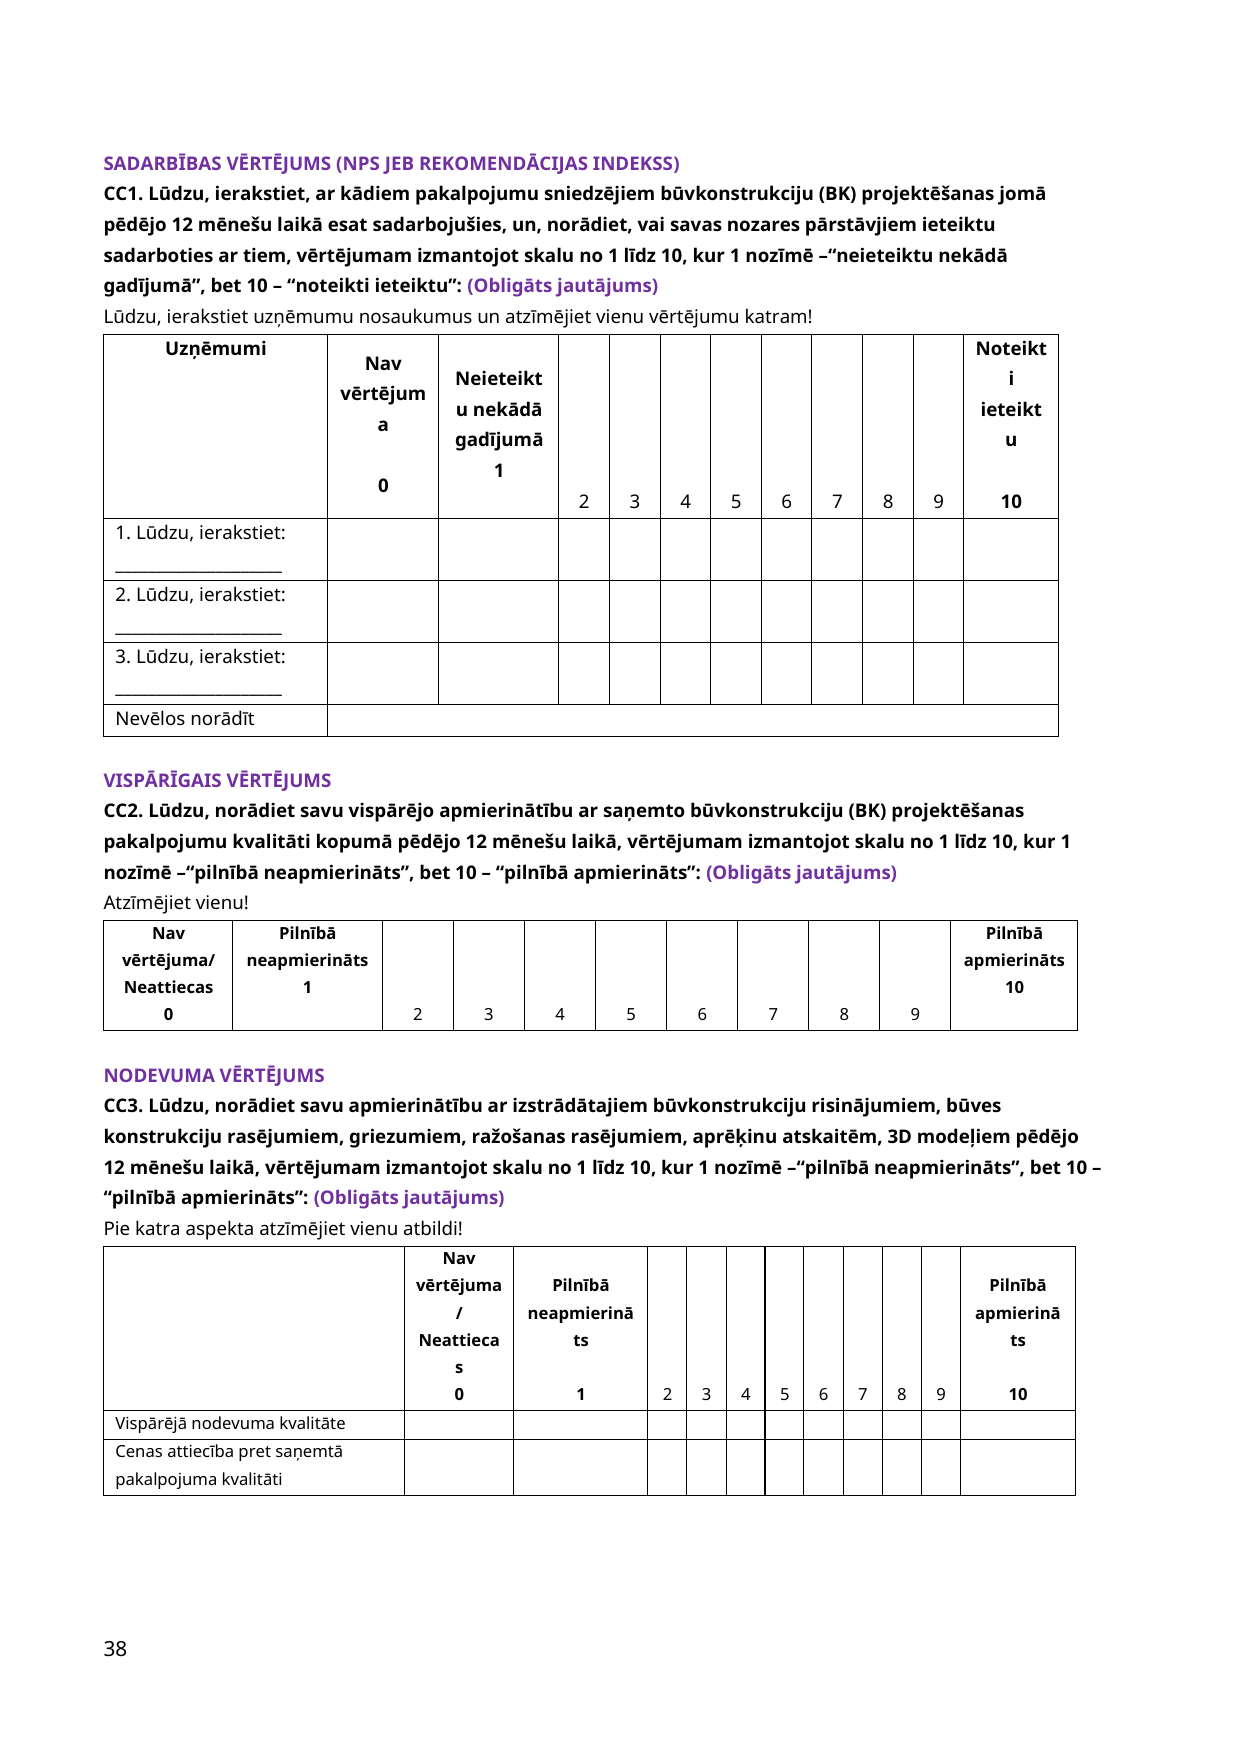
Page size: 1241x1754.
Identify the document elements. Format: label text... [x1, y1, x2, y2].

table_cell [727, 1411, 764, 1439]
table_cell 3. Lūdzu, ierakstiet: ____________________ [104, 643, 327, 704]
table_header 7 [738, 921, 808, 1030]
table_cell [804, 1440, 843, 1494]
table_cell [762, 519, 811, 580]
table_cell [661, 581, 710, 642]
table_header Nav vērtējuma/ Neattiecas 0 [405, 1247, 513, 1410]
table_header Pilnībā neapmierināts 1 [233, 921, 382, 1030]
table_cell [914, 643, 963, 704]
table_header Pilnībā apmierināts 10 [951, 921, 1077, 1030]
table_cell [610, 519, 660, 580]
table_header 9 [914, 335, 963, 518]
table_header 2 [559, 335, 609, 518]
table_header Pilnībā neapmierināts 1 [514, 1247, 647, 1410]
table_cell [559, 519, 609, 580]
table_cell [804, 1411, 843, 1439]
table_cell [559, 581, 609, 642]
table_cell 2. Lūdzu, ierakstiet: ____________________ [104, 581, 327, 642]
table_cell [762, 643, 811, 704]
table_header Neieteiktu nekādā gadījumā 1 [439, 335, 558, 518]
table_cell [727, 1440, 764, 1494]
table_cell [328, 643, 438, 704]
table_cell [961, 1440, 1075, 1494]
table_header Noteikti ieteiktu 10 [964, 335, 1058, 518]
table_cell [766, 1440, 803, 1494]
table_header 6 [762, 335, 811, 518]
table_header 3 [687, 1247, 726, 1410]
table_cell [439, 581, 558, 642]
text NODEVUMA VĒRTĒJUMS [103, 1062, 1104, 1088]
table_cell [610, 643, 660, 704]
table_header Pilnībā apmierināts 10 [961, 1247, 1075, 1410]
text CC3. Lūdzu, norādiet savu apmierinātību ar izstrādātajiem būvkonstrukciju risinājumiem, būves konstrukciju rasējumiem, griezumiem, ražošanas rasējumiem, aprēķinu atskaitēm, 3D modeļiem pēdējo 12 mēnešu laikā, vērtējumam izmantojot skalu no 1 līdz 10, kur 1 nozīmē –“pilnībā neapmierināts”, bet 10 – “pilnībā apmierināts”: (Obligāts jautājums) [103, 1093, 1104, 1210]
table_cell [439, 519, 558, 580]
table_header 5 [766, 1247, 803, 1410]
table_cell [559, 643, 609, 704]
table_header [104, 1247, 404, 1410]
table_header 2 [648, 1247, 686, 1410]
table_cell [863, 581, 913, 642]
text CC1. Lūdzu, ierakstiet, ar kādiem pakalpojumu sniedzējiem būvkonstrukciju (BK) projektēšanas jomā pēdējo 12 mēnešu laikā esat sadarbojušies, un, norādiet, vai savas nozares pārstāvjiem ieteiktu sadarboties ar tiem, vērtējumam izmantojot skalu no 1 līdz 10, kur 1 nozīmē –“neieteiktu nekādā gadījumā”, bet 10 – “noteikti ieteiktu”: (Obligāts jautājums) [103, 181, 1104, 298]
table_cell [844, 1440, 882, 1494]
table_header 9 [880, 921, 950, 1030]
table_cell [883, 1440, 921, 1494]
table_cell [405, 1411, 513, 1439]
table_cell [711, 581, 761, 642]
table_cell [922, 1411, 960, 1439]
table_cell [863, 519, 913, 580]
text Atzīmējiet vienu! [103, 890, 1104, 915]
table_header 6 [804, 1247, 843, 1410]
table_cell [514, 1411, 647, 1439]
table_cell [964, 581, 1058, 642]
table_header 8 [863, 335, 913, 518]
table_cell Cenas attiecība pret saņemtā pakalpojuma kvalitāti [104, 1440, 404, 1494]
table_cell [711, 643, 761, 704]
table_header 4 [525, 921, 595, 1030]
table_cell [964, 643, 1058, 704]
table_cell [812, 643, 862, 704]
table_cell Nevēlos norādīt [104, 705, 327, 736]
table_cell [610, 581, 660, 642]
table_cell [883, 1411, 921, 1439]
table_cell [961, 1411, 1075, 1439]
text Pie katra aspekta atzīmējiet vienu atbildi! [103, 1215, 1104, 1241]
table_cell [648, 1440, 686, 1494]
table_header 8 [809, 921, 879, 1030]
table_cell [514, 1440, 647, 1494]
table_header 5 [711, 335, 761, 518]
table_cell [762, 581, 811, 642]
text VISPĀRĪGAIS VĒRTĒJUMS [103, 767, 1104, 793]
table_cell [844, 1411, 882, 1439]
table_header 4 [661, 335, 710, 518]
table_header 4 [727, 1247, 764, 1410]
table_header Nav vērtējuma 0 [328, 335, 438, 518]
table_header Nav vērtējuma/ Neattiecas 0 [104, 921, 232, 1030]
table_cell [661, 643, 710, 704]
table_cell [328, 519, 438, 580]
table_cell [648, 1411, 686, 1439]
text SADARBĪBAS VĒRTĒJUMS (NPS jeb Rekomendācijas indekss) [103, 150, 1104, 176]
table_header 8 [883, 1247, 921, 1410]
table_cell [914, 581, 963, 642]
table_cell [711, 519, 761, 580]
table_cell [328, 705, 1058, 736]
table_cell [863, 643, 913, 704]
table_cell [661, 519, 710, 580]
table_header 7 [812, 335, 862, 518]
text CC2. Lūdzu, norādiet savu vispārējo apmierinātību ar saņemto būvkonstrukciju (BK) projektēšanas pakalpojumu kvalitāti kopumā pēdējo 12 mēnešu laikā, vērtējumam izmantojot skalu no 1 līdz 10, kur 1 nozīmē –“pilnībā neapmierināts”, bet 10 – “pilnībā apmierināts”: (Obligāts jautājums) [103, 798, 1104, 884]
table_cell [439, 643, 558, 704]
table_header 3 [610, 335, 660, 518]
table_cell [812, 581, 862, 642]
table_header 7 [844, 1247, 882, 1410]
table_cell [328, 581, 438, 642]
table_cell 1. Lūdzu, ierakstiet: ____________________ [104, 519, 327, 580]
table_cell [914, 519, 963, 580]
text Lūdzu, ierakstiet uzņēmumu nosaukumus un atzīmējiet vienu vērtējumu katram! [103, 303, 1104, 329]
table_cell [812, 519, 862, 580]
table_cell [964, 519, 1058, 580]
table_cell [405, 1440, 513, 1494]
table_cell [922, 1440, 960, 1494]
table_header 2 [383, 921, 453, 1030]
table_cell [687, 1411, 726, 1439]
table_header 5 [596, 921, 666, 1030]
table_header 9 [922, 1247, 960, 1410]
table_cell [766, 1411, 803, 1439]
table_header Uzņēmumi [104, 335, 327, 518]
table_cell Vispārējā nodevuma kvalitāte [104, 1411, 404, 1439]
table_header 3 [454, 921, 524, 1030]
table_cell [687, 1440, 726, 1494]
table_header 6 [667, 921, 737, 1030]
